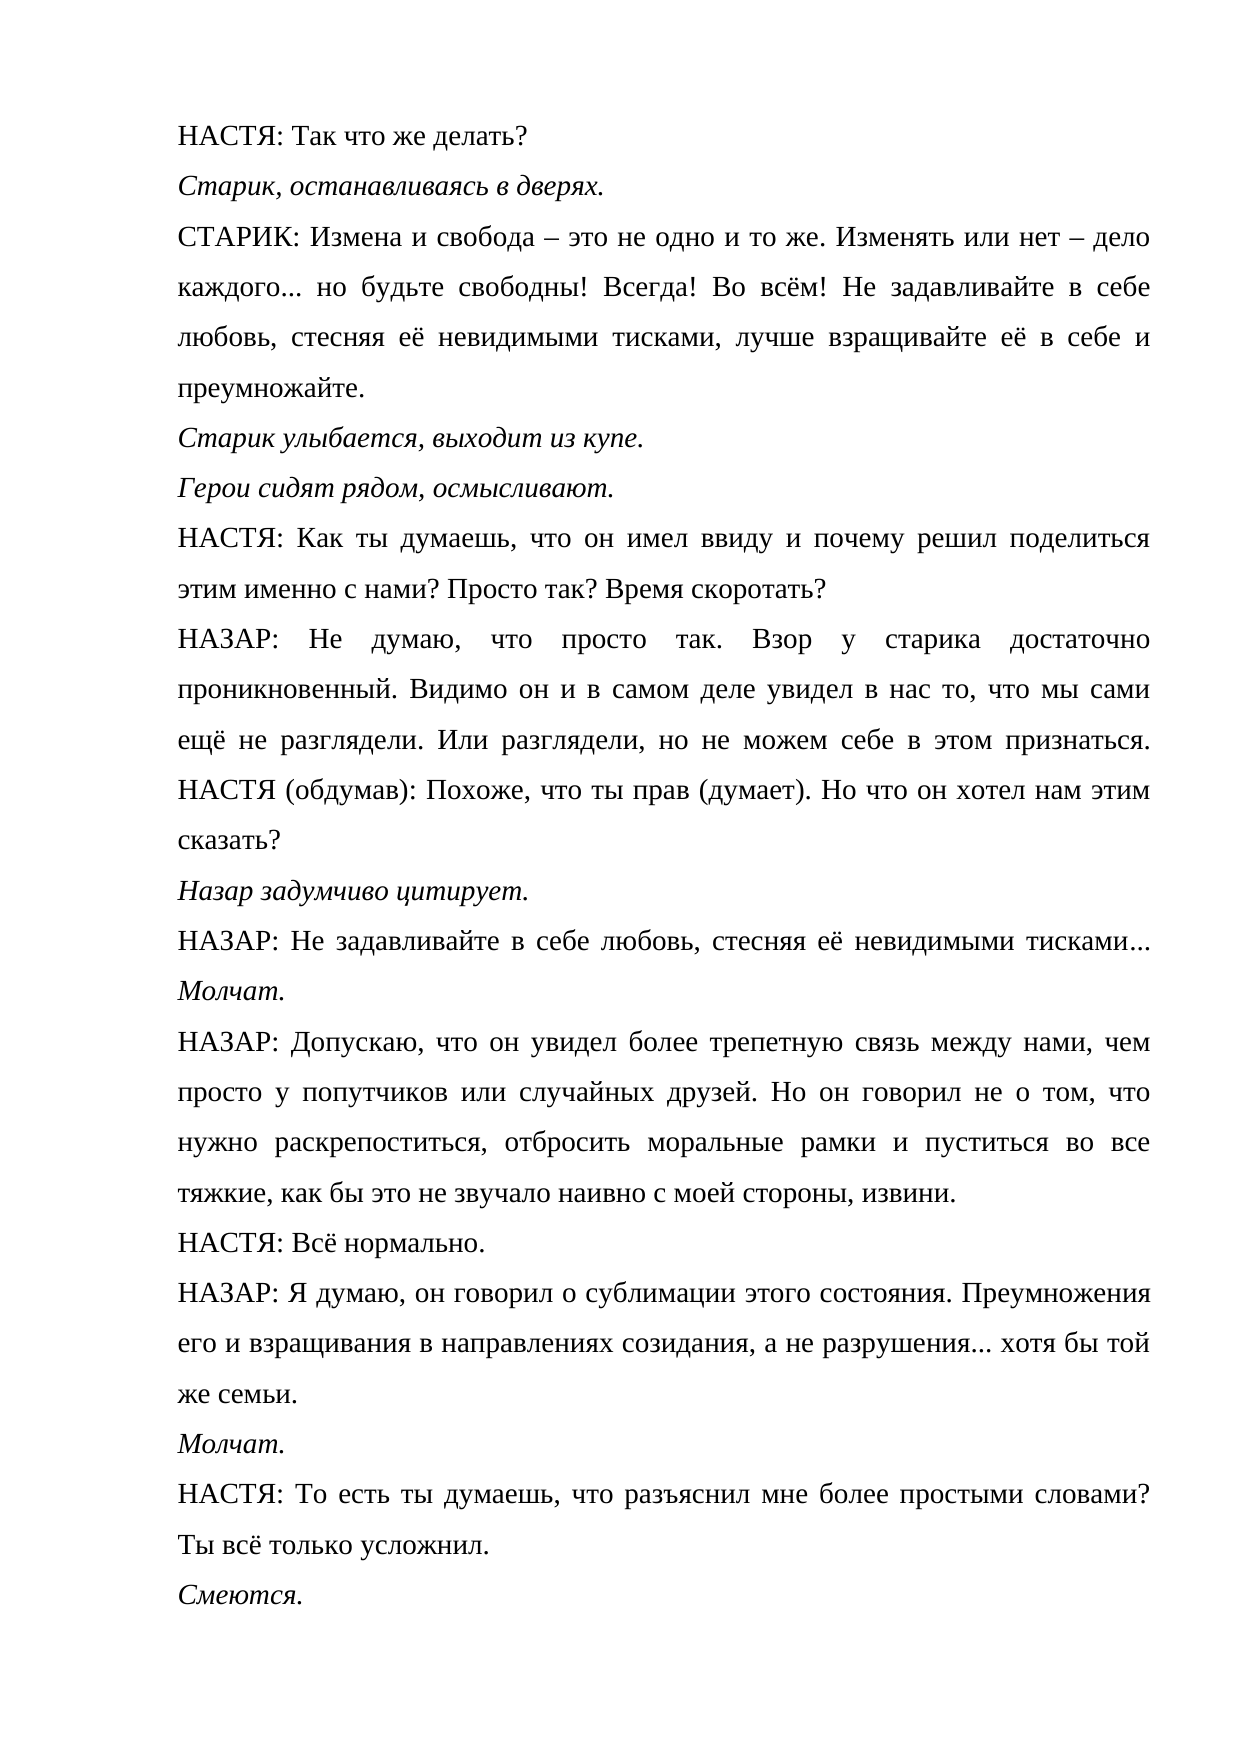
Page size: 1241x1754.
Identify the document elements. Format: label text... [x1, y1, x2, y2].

text Молчат. [177, 1426, 1152, 1460]
text Старик, останавливаясь в дверях. [177, 168, 1152, 202]
text Смеются. [177, 1577, 1152, 1611]
text НАСТЯ: Как ты думаешь, что он имел ввиду и почему решил поделиться этим именно с нами? Просто так? Время скоротать? [177, 521, 1152, 604]
text НАЗАР: Не задавливайте в себе любовь, стесняя её невидимыми тисками... Молчат. [177, 923, 1152, 1007]
text Герои сидят рядом, осмысливают. [177, 470, 1152, 504]
text НАСТЯ: То есть ты думаешь, что разъяснил мне более простыми словами? Ты всё только усложнил. [177, 1477, 1152, 1560]
text НАСТЯ: Всё нормально. [177, 1225, 1152, 1258]
text Назар задумчиво цитирует. [177, 873, 1152, 906]
text НАЗАР: Я думаю, он говорил о сублимации этого состояния. Преумножения его и взращивания в направлениях созидания, а не разрушения... хотя бы той же семьи. [177, 1275, 1152, 1409]
text НАСТЯ: Так что же делать? [177, 118, 1152, 152]
text Старик улыбается, выходит из купе. [177, 420, 1152, 453]
text СТАРИК: Измена и свобода – это не одно и то же. Изменять или нет – дело каждого... но будьте свободны! Всегда! Во всём! Не задавливайте в себе любовь, стесняя её невидимыми тисками, лучше взращивайте её в себе и преумножайте. [177, 219, 1152, 403]
text НАЗАР: Не думаю, что просто так. Взор у старика достаточно проникновенный. Видимо он и в самом деле увидел в нас то, что мы сами ещё не разглядели. Или разглядели, но не можем себе в этом признаться. НАСТЯ (обдумав): Похоже, что ты прав (думает). Но что он хотел нам этим сказать? [177, 621, 1152, 856]
text НАЗАР: Допускаю, что он увидел более трепетную связь между нами, чем просто у попутчиков или случайных друзей. Но он говорил не о том, что нужно раскрепоститься, отбросить моральные рамки и пуститься во все тяжкие, как бы это не звучало наивно с моей стороны, извини. [177, 1024, 1152, 1208]
